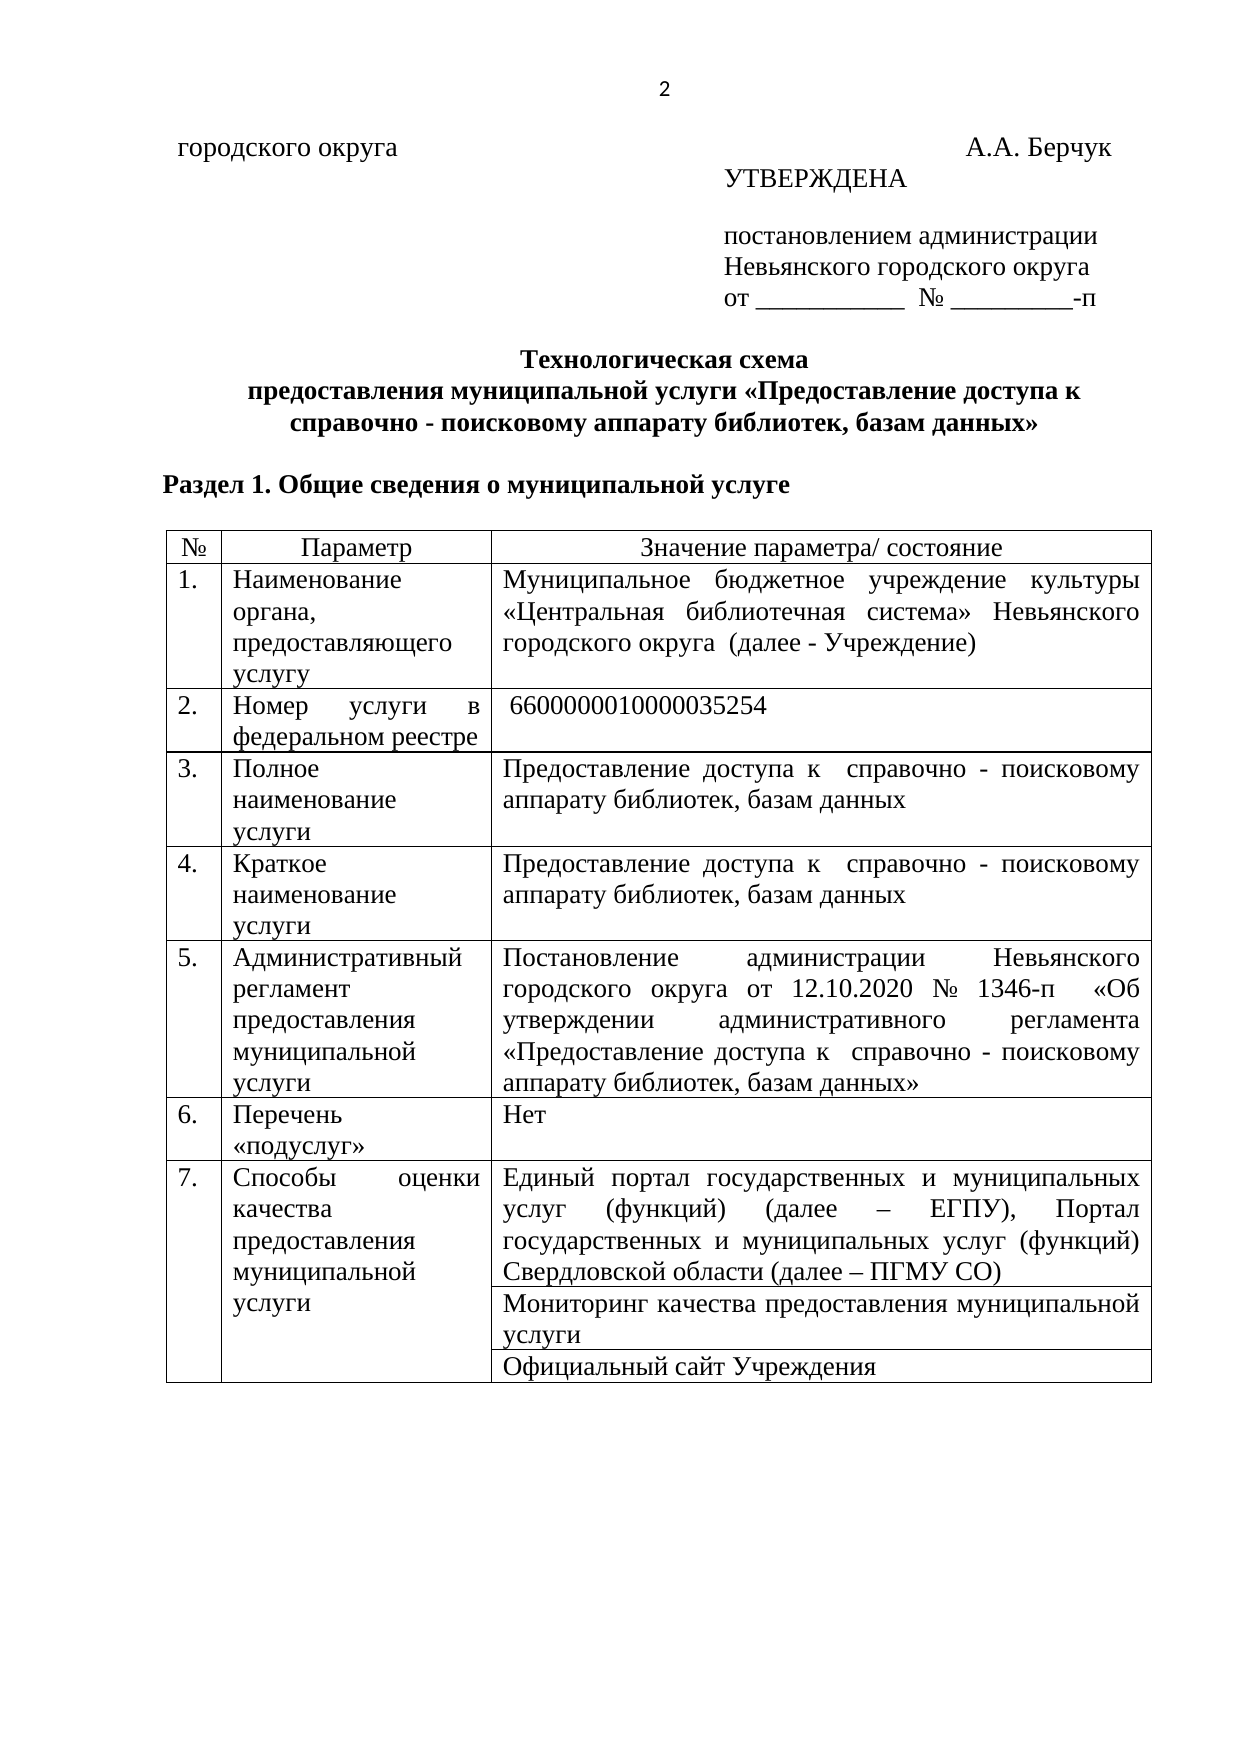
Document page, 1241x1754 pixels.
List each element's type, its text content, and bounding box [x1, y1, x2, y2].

table_cell Краткое наименование услуги [222, 847, 491, 940]
table_cell Номер услуги в федеральном реестре [222, 689, 491, 751]
text от ___________ № _________-п [650, 281, 1152, 312]
table_cell Административный регламент предоставления муниципальной услуги [222, 941, 491, 1097]
table_cell 1. [167, 564, 221, 688]
text предоставления муниципальной услуги «Предоставление доступа к справочно - поисковому аппарату библиотек, базам данных» [177, 374, 1152, 437]
table_cell Мониторинг качества предоставления муниципальной услуги [492, 1287, 1151, 1349]
text городского округа А.А. Берчук [177, 130, 1152, 162]
table_cell Единый портал государственных и муниципальных услуг (функций) (далее – ЕГПУ), Портал государственных и муниципальных услуг (функций) Свердловской области (далее – ПГМУ СО) [492, 1161, 1151, 1286]
table_cell Предоставление доступа к справочно - поисковому аппарату библиотек, базам данных [492, 753, 1151, 846]
table_cell 2. [167, 689, 221, 751]
table_cell Способы оценки качества предоставления муниципальной услуги [222, 1161, 491, 1382]
table_header № [167, 531, 221, 562]
text Раздел 1. Общие сведения о муниципальной услуге [162, 468, 1152, 499]
table_cell 4. [167, 847, 221, 940]
text Невьянского городского округа [650, 250, 1152, 281]
table_cell Предоставление доступа к справочно - поисковому аппарату библиотек, базам данных [492, 847, 1151, 940]
table_cell Наименование органа, предоставляющего услугу [222, 564, 491, 688]
table_cell 6. [167, 1098, 221, 1160]
table_cell Муниципальное бюджетное учреждение культуры «Центральная библиотечная система» Невьянского городского округа (далее - Учреждение) [492, 564, 1151, 688]
table_header Параметр [222, 531, 491, 562]
table_cell 6600000010000035254 [492, 689, 1151, 751]
table_header Значение параметра/ состояние [492, 531, 1151, 562]
table_cell Постановление администрации Невьянского городского округа от 12.10.2020 № 1346-п «Об утверждении административного регламента «Предоставление доступа к справочно - поисковому аппарату библиотек, базам данных» [492, 941, 1151, 1097]
table_cell 3. [167, 753, 221, 846]
text УТВЕРЖДЕНА [723, 162, 1152, 193]
table_cell Официальный сайт Учреждения [492, 1350, 1151, 1382]
table_cell Полное наименование услуги [222, 753, 491, 846]
table_cell Перечень «подуслуг» [222, 1098, 491, 1160]
text Технологическая схема [177, 343, 1152, 374]
text постановлением администрации [650, 219, 1152, 250]
table_cell 7. [167, 1161, 221, 1382]
table_cell 5. [167, 941, 221, 1097]
table_cell Нет [492, 1098, 1151, 1160]
